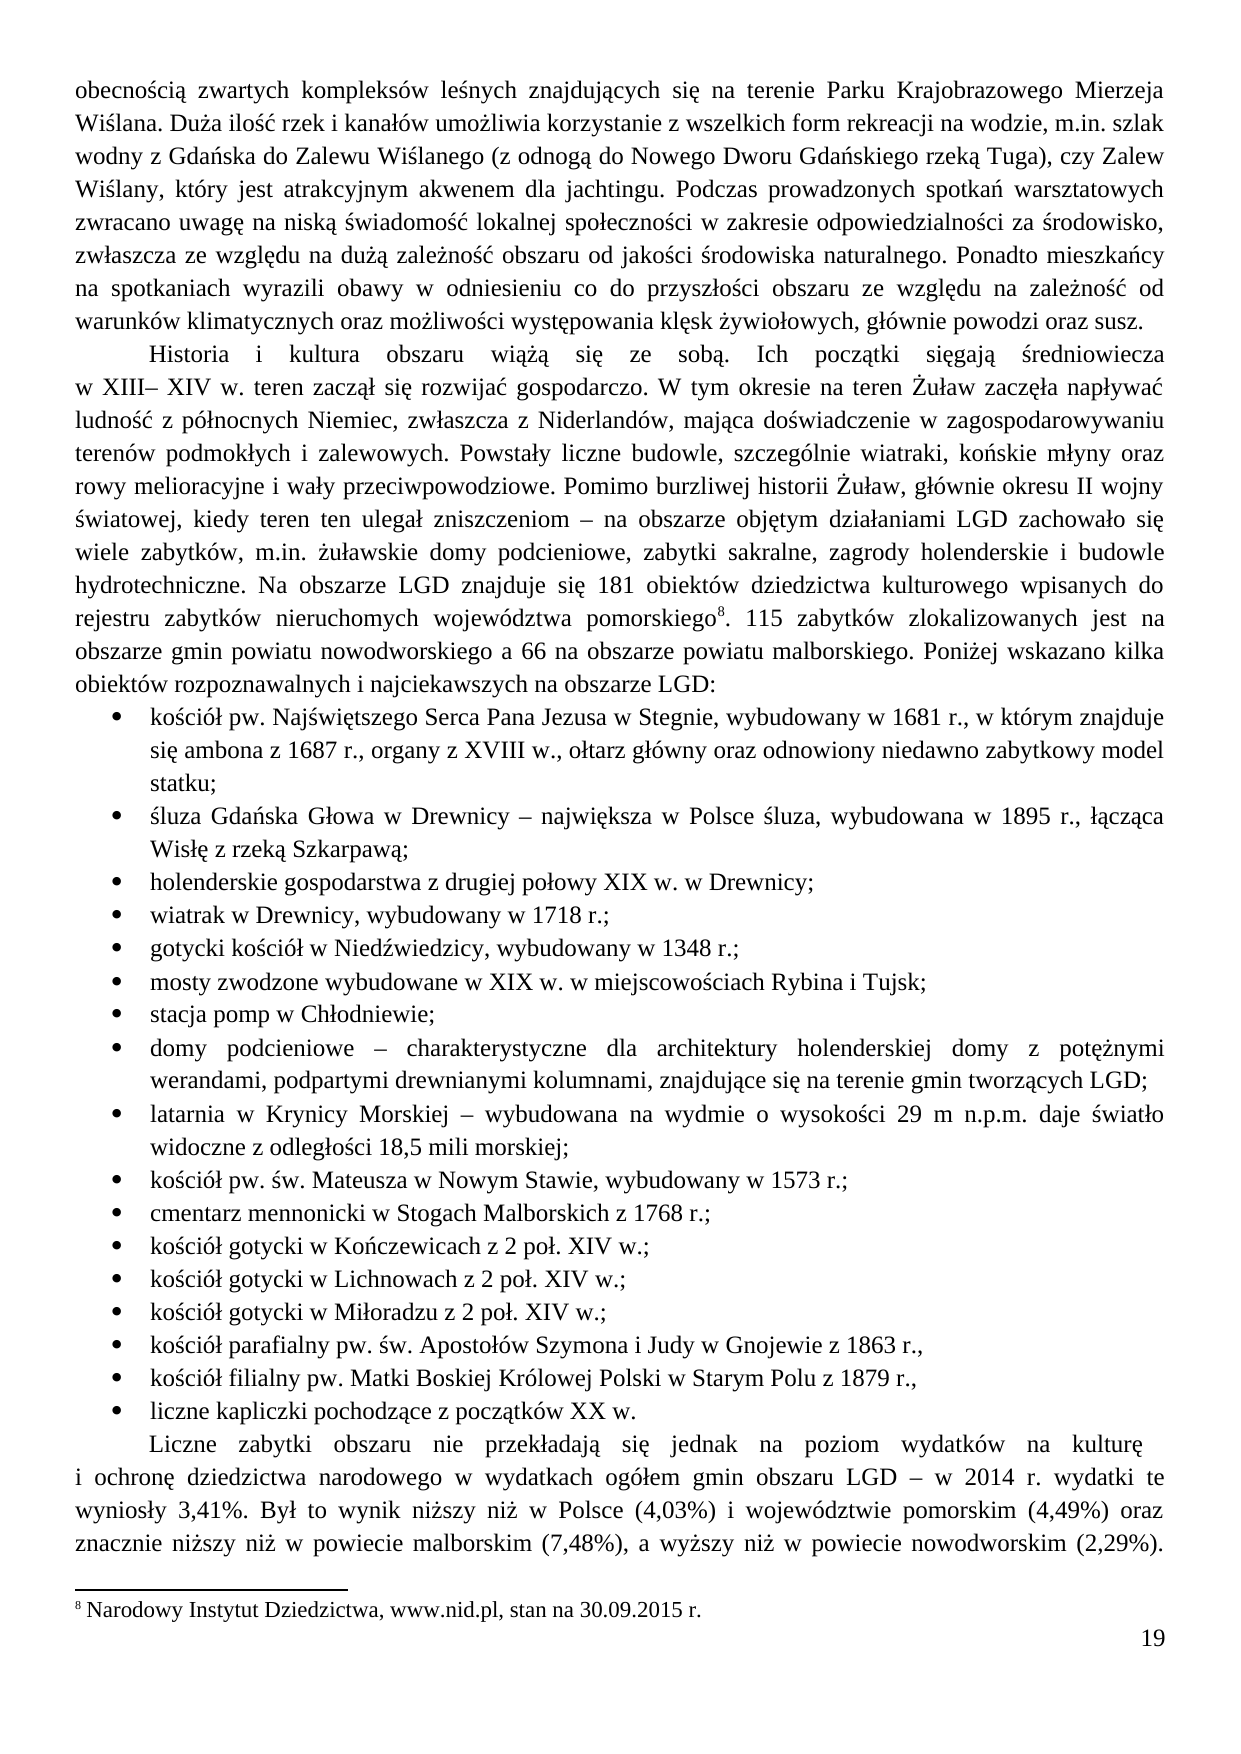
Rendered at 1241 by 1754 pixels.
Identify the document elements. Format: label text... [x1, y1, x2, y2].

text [75, 1429, 1165, 1557]
list domy podcieniowe – charakterystyczne dla architektury holenderskiej domy z potężnymi werandami, podpartymi drewnianymi kolumnami, znajdujące się na terenie gmin tworzących LGD; [112, 1033, 1165, 1094]
list kościół filialny pw. Matki Boskiej Królowej Polski w Starym Polu z 1879 r., [112, 1363, 1165, 1392]
list kościół pw. św. Mateusza w Nowym Stawie, wybudowany w 1573 r.; [112, 1165, 1165, 1193]
list kościół gotycki w Kończewicach z 2 poł. XIV w.; [112, 1231, 1165, 1259]
list śluza Gdańska Głowa w Drewnicy – największa w Polsce śluza, wybudowana w 1895 r., łącząca Wisłę z rzeką Szkarpawą; [112, 801, 1165, 863]
list holenderskie gospodarstwa z drugiej połowy XIX w. w Drewnicy; [112, 867, 1165, 896]
list latarnia w Krynicy Morskiej – wybudowana na wydmie o wysokości 29 m n.p.m. daje światło widoczne z odległości 18,5 mili morskiej; [112, 1099, 1165, 1160]
list mosty zwodzone wybudowane w XIX w. w miejscowościach Rybina i Tujsk; [112, 967, 1165, 995]
list kościół parafialny pw. św. Apostołów Szymona i Judy w Gnojewie z 1863 r., [112, 1330, 1165, 1358]
text Historia i kultura obszaru wiążą się ze sobą. Ich początki sięgają średniowiecza w XIII– XIV w. teren zaczął się rozwijać gospodarczo. W tym okresie na teren Żuław zaczęła napływać ludność z północnych Niemiec, zwłaszcza z Niderlandów, mająca doświadczenie w zagospodarowywaniu terenów podmokłych i zalewowych. Powstały liczne budowle, szczególnie wiatraki, końskie młyny oraz rowy melioracyjne i wały przeciwpowodziowe. Pomimo burzliwej historii Żuław, głównie okresu II wojny światowej, kiedy teren ten ulegał zniszczeniom – na obszarze objętym działaniami LGD zachowało się wiele zabytków, m.in. żuławskie domy podcieniowe, zabytki sakralne, zagrody holenderskie i budowle hydrotechniczne. Na obszarze LGD znajduje się 181 obiektów dziedzictwa kulturowego wpisanych do rejestru zabytków nieruchomych województwa pomorskiego. 115 zabytków zlokalizowanych jest na obszarze gmin powiatu nowodworskiego a 66 na obszarze powiatu malborskiego. Poniżej wskazano kilka obiektów rozpoznawalnych i najciekawszych na obszarze LGD: [75, 339, 1165, 698]
list kościół gotycki w Lichnowach z 2 poł. XIV w.; [112, 1264, 1165, 1292]
list stacja pomp w Chłodniewie; [112, 999, 1165, 1028]
list liczne kapliczki pochodzące z początków XX w. [112, 1396, 1165, 1424]
list kościół pw. Najświętszego Serca Pana Jezusa w Stegnie, wybudowany w 1681 r., w którym znajduje się ambona z 1687 r., organy z XVIII w., ołtarz główny oraz odnowiony niedawno zabytkowy model statku; [112, 702, 1165, 797]
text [75, 75, 1165, 335]
list wiatrak w Drewnicy, wybudowany w 1718 r.; [112, 901, 1165, 929]
list gotycki kościół w Niedźwiedzicy, wybudowany w 1348 r.; [112, 933, 1165, 962]
list cmentarz mennonicki w Stogach Malborskich z 1768 r.; [112, 1198, 1165, 1226]
list kościół gotycki w Miłoradzu z 2 poł. XIV w.; [112, 1297, 1165, 1326]
